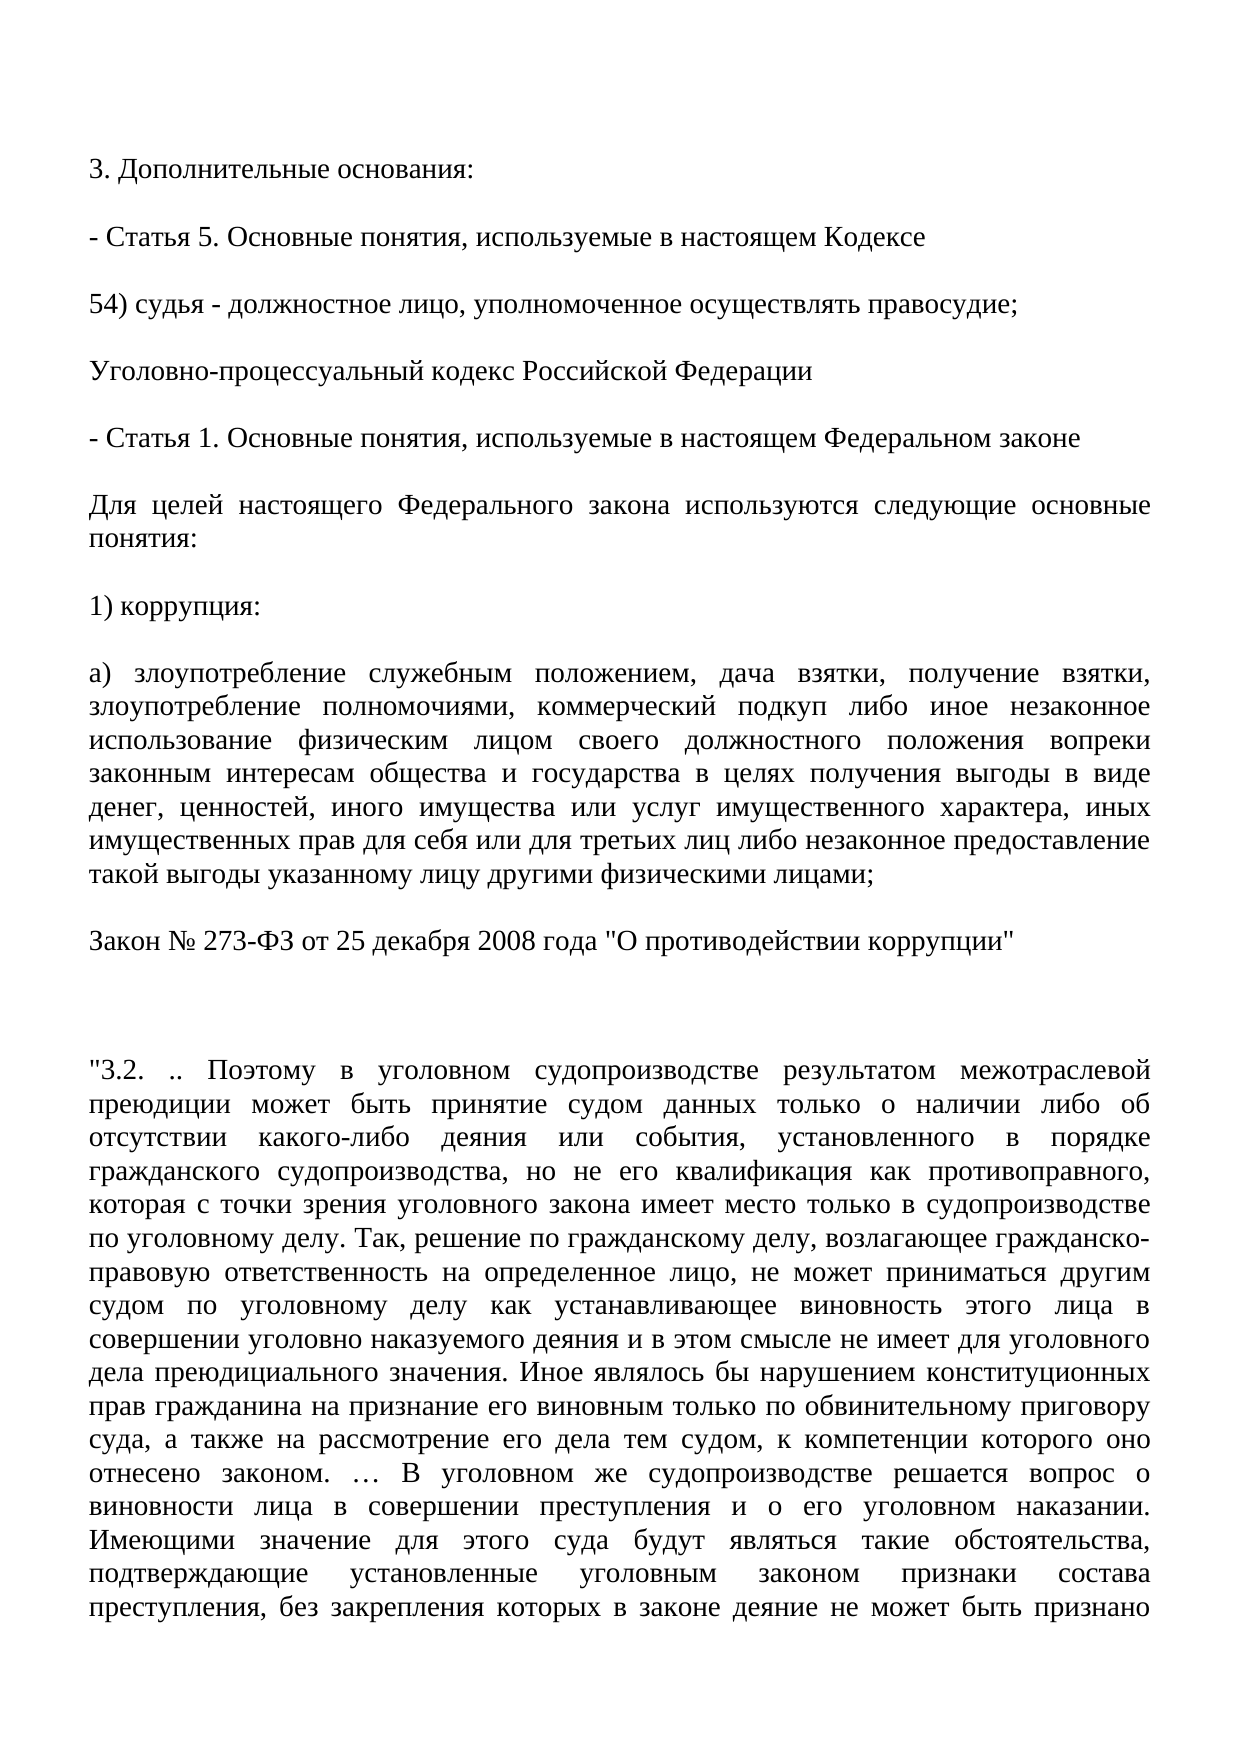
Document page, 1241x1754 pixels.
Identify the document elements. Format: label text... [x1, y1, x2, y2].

text 54) судья - должностное лицо, уполномоченное осуществлять правосудие; [89, 286, 1152, 319]
text Уголовно-процессуальный кодекс Российской Федерации [89, 353, 1152, 386]
text - Статья 5. Основные понятия, используемые в настоящем Кодексе [89, 219, 1152, 252]
text Закон № 273-ФЗ от 25 декабря 2008 года "О противодействии коррупции" [89, 923, 1152, 957]
text 1) коррупция: [89, 588, 1152, 621]
text - Статья 1. Основные понятия, используемые в настоящем Федеральном законе [89, 420, 1152, 453]
text а) злоупотребление служебным положением, дача взятки, получение взятки, злоупотребление полномочиями, коммерческий подкуп либо иное незаконное использование физическим лицом своего должностного положения вопреки законным интересам общества и государства в целях получения выгоды в виде денег, ценностей, иного имущества или услуг имущественного характера, иных имущественных прав для себя или для третьих лиц либо незаконное предоставление такой выгоды указанному лицу другими физическими лицами; [89, 655, 1152, 889]
text 3. Дополнительные основания: [89, 152, 1152, 185]
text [89, 1052, 1152, 1623]
text Для целей настоящего Федерального закона используются следующие основные понятия: [89, 487, 1152, 554]
